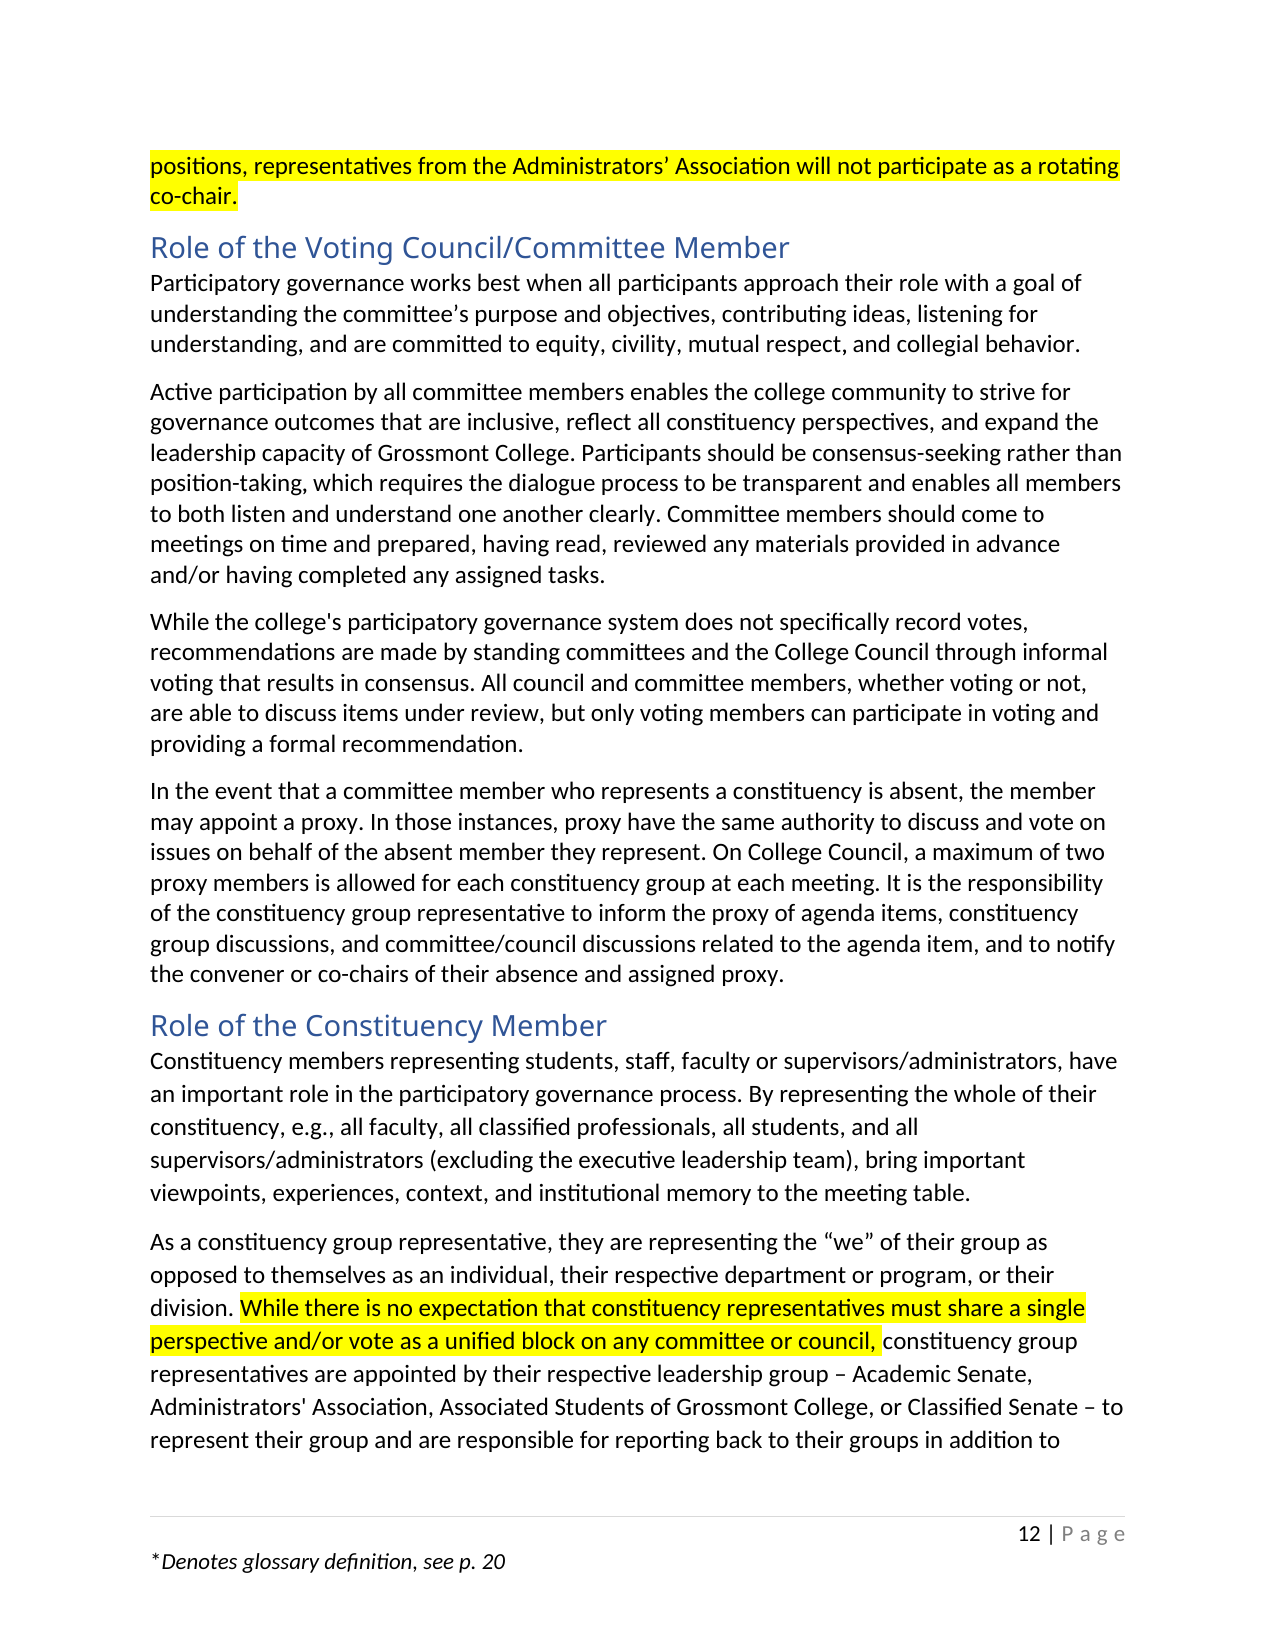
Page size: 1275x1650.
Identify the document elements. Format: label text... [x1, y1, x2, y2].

text Participatory governance works best when all participants approach their role with a goal of understanding the committee’s purpose and objectives, contributing ideas, listening for understanding, and are committed to equity, civility, mutual respect, and collegial behavior. [150, 267, 1125, 359]
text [150, 1226, 1125, 1454]
text In the event that a committee member who represents a constituency is absent, the member may appoint a proxy. In those instances, proxy have the same authority to discuss and vote on issues on behalf of the absent member they represent. On College Council, a maximum of two proxy members is allowed for each constituency group at each meeting. It is the responsibility of the constituency group representative to inform the proxy of agenda items, constituency group discussions, and committee/council discussions related to the agenda item, and to notify the convener or co-chairs of their absence and assigned proxy. [150, 775, 1125, 989]
text Constituency members representing students, staff, faculty or supervisors/administrators, have an important role in the participatory governance process. By representing the whole of their constituency, e.g., all faculty, all classified professionals, all students, and all supervisors/administrators (excluding the executive leadership team), bring important viewpoints, experiences, context, and institutional memory to the meeting table. [150, 1045, 1125, 1207]
text While the college's participatory governance system does not specifically record votes, recommendations are made by standing committees and the College Council through informal voting that results in consensus. All council and committee members, whether voting or not, are able to discuss items under review, but only voting members can participate in voting and providing a formal recommendation. [150, 606, 1125, 758]
subtitle Role of the Constituency Member [150, 1006, 1125, 1045]
text Active participation by all committee members enables the college community to strive for governance outcomes that are inclusive, reflect all constituency perspectives, and expand the leadership capacity of Grossmont College. Participants should be consensus-seeking rather than position-taking, which requires the dialogue process to be transparent and enables all members to both listen and understand one another clearly. Committee members should come to meetings on time and prepared, having read, reviewed any materials provided in advance and/or having completed any assigned tasks. [150, 376, 1125, 589]
subtitle Role of the Voting Council/Committee Member [150, 228, 1125, 267]
